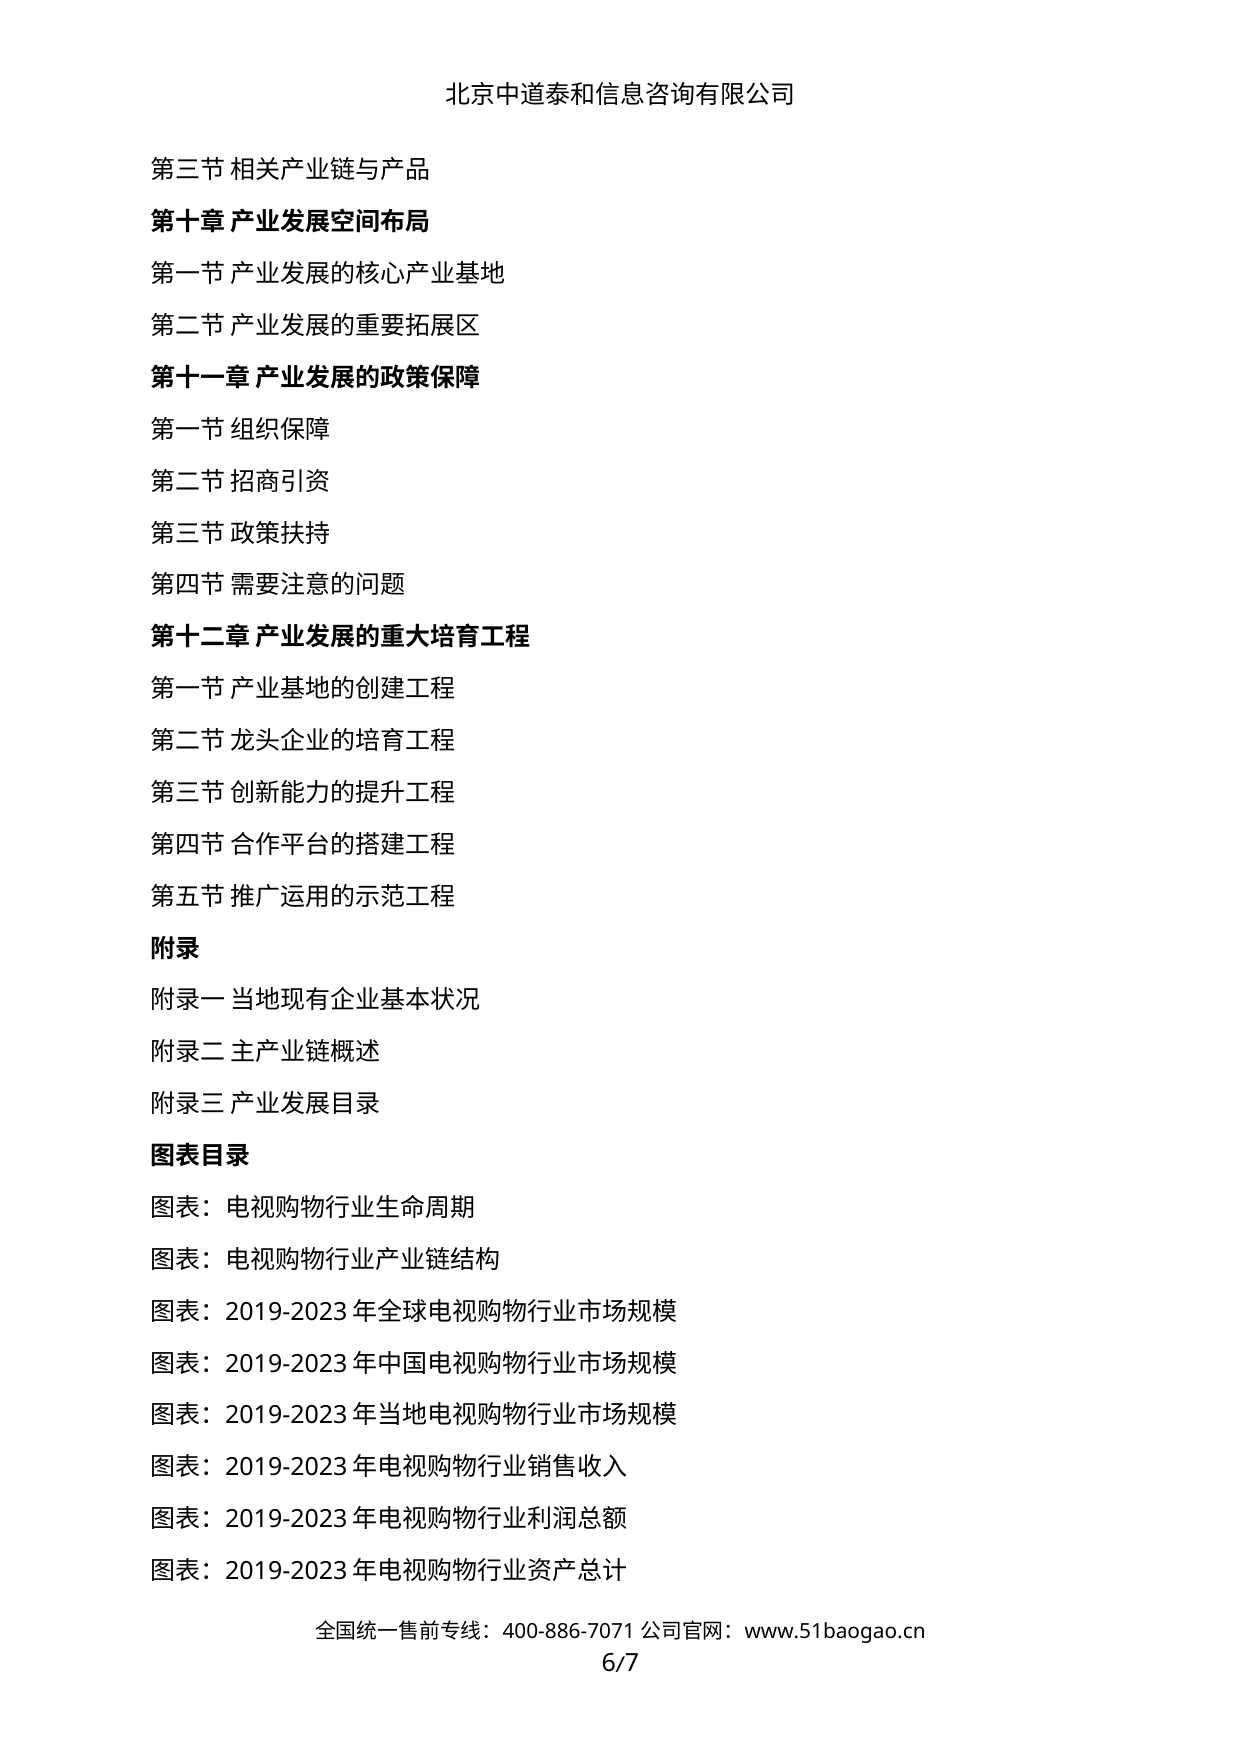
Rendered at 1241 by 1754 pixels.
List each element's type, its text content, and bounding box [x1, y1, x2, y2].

text 图表：电视购物行业生命周期 [150, 1187, 1090, 1224]
text 第三节 政策扶持 [150, 513, 1090, 549]
text 第二节 招商引资 [150, 461, 1090, 497]
text 附录二 主产业链概述 [150, 1032, 1090, 1068]
text 第二节 产业发展的重要拓展区 [150, 306, 1090, 342]
text 图表：2019-2023年中国电视购物行业市场规模 [150, 1343, 1090, 1379]
text 附录一 当地现有企业基本状况 [150, 980, 1090, 1016]
text 图表：2019-2023年电视购物行业资产总计 [150, 1551, 1090, 1587]
text 第一节 产业基地的创建工程 [150, 669, 1090, 705]
text 图表：2019-2023年电视购物行业销售收入 [150, 1447, 1090, 1483]
text 第五节 推广运用的示范工程 [150, 876, 1090, 912]
text 附录三 产业发展目录 [150, 1084, 1090, 1120]
text 图表：2019-2023年当地电视购物行业市场规模 [150, 1395, 1090, 1431]
text 第十二章 产业发展的重大培育工程 [150, 617, 1090, 653]
text 第二节 龙头企业的培育工程 [150, 721, 1090, 757]
text 第三节 创新能力的提升工程 [150, 772, 1090, 809]
text 第三节 相关产业链与产品 [150, 150, 1090, 186]
text 第一节 产业发展的核心产业基地 [150, 254, 1090, 290]
text 第一节 组织保障 [150, 409, 1090, 446]
text 图表：2019-2023年电视购物行业利润总额 [150, 1499, 1090, 1535]
text 第十一章 产业发展的政策保障 [150, 357, 1090, 394]
text 图表：2019-2023年全球电视购物行业市场规模 [150, 1291, 1090, 1327]
text 第十章 产业发展空间布局 [150, 202, 1090, 238]
text 第四节 需要注意的问题 [150, 565, 1090, 601]
text 图表：电视购物行业产业链结构 [150, 1239, 1090, 1276]
text 附录 [150, 928, 1090, 964]
text 第四节 合作平台的搭建工程 [150, 824, 1090, 861]
text 图表目录 [150, 1136, 1090, 1172]
